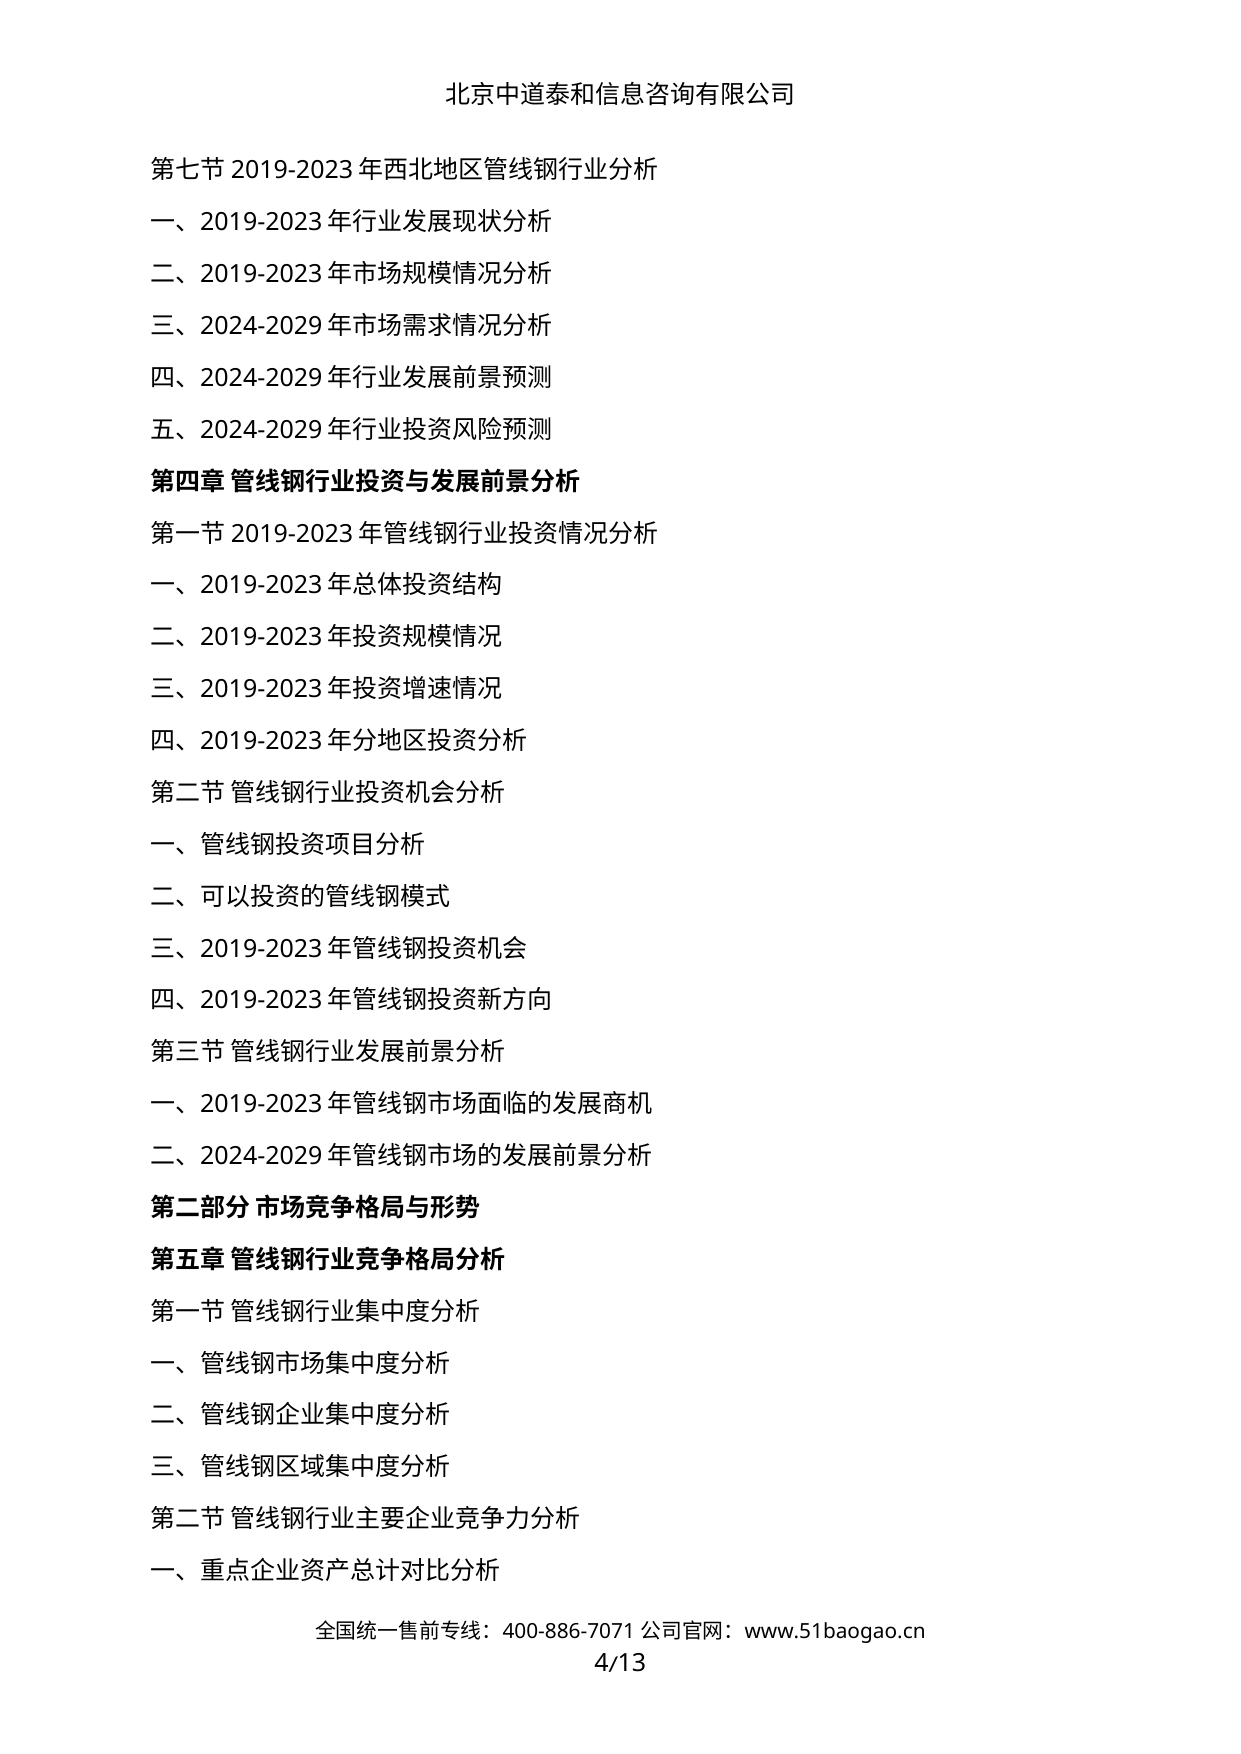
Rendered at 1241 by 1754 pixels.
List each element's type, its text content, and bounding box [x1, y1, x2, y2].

text 一、2019-2023年总体投资结构 [150, 565, 1090, 601]
text 二、2019-2023年市场规模情况分析 [150, 254, 1090, 290]
text 第二部分 市场竞争格局与形势 [150, 1187, 1090, 1224]
text 一、管线钢市场集中度分析 [150, 1343, 1090, 1379]
text 四、2019-2023年分地区投资分析 [150, 721, 1090, 757]
text 四、2024-2029年行业发展前景预测 [150, 357, 1090, 394]
text 第二节 管线钢行业主要企业竞争力分析 [150, 1499, 1090, 1535]
text 二、2019-2023年投资规模情况 [150, 617, 1090, 653]
text 第七节 2019-2023年西北地区管线钢行业分析 [150, 150, 1090, 186]
text 二、可以投资的管线钢模式 [150, 876, 1090, 912]
text 四、2019-2023年管线钢投资新方向 [150, 980, 1090, 1016]
text 第三节 管线钢行业发展前景分析 [150, 1032, 1090, 1068]
text 第四章 管线钢行业投资与发展前景分析 [150, 461, 1090, 497]
text 一、2019-2023年管线钢市场面临的发展商机 [150, 1084, 1090, 1120]
text 一、管线钢投资项目分析 [150, 824, 1090, 861]
text 二、管线钢企业集中度分析 [150, 1395, 1090, 1431]
text 三、管线钢区域集中度分析 [150, 1447, 1090, 1483]
text 三、2024-2029年市场需求情况分析 [150, 306, 1090, 342]
text 三、2019-2023年投资增速情况 [150, 669, 1090, 705]
text 一、2019-2023年行业发展现状分析 [150, 202, 1090, 238]
text 一、重点企业资产总计对比分析 [150, 1551, 1090, 1587]
text 第五章 管线钢行业竞争格局分析 [150, 1239, 1090, 1276]
text 第一节 管线钢行业集中度分析 [150, 1291, 1090, 1327]
text 三、2019-2023年管线钢投资机会 [150, 928, 1090, 964]
text 第二节 管线钢行业投资机会分析 [150, 772, 1090, 809]
text 五、2024-2029年行业投资风险预测 [150, 409, 1090, 446]
text 二、2024-2029年管线钢市场的发展前景分析 [150, 1136, 1090, 1172]
text 第一节 2019-2023年管线钢行业投资情况分析 [150, 513, 1090, 549]
